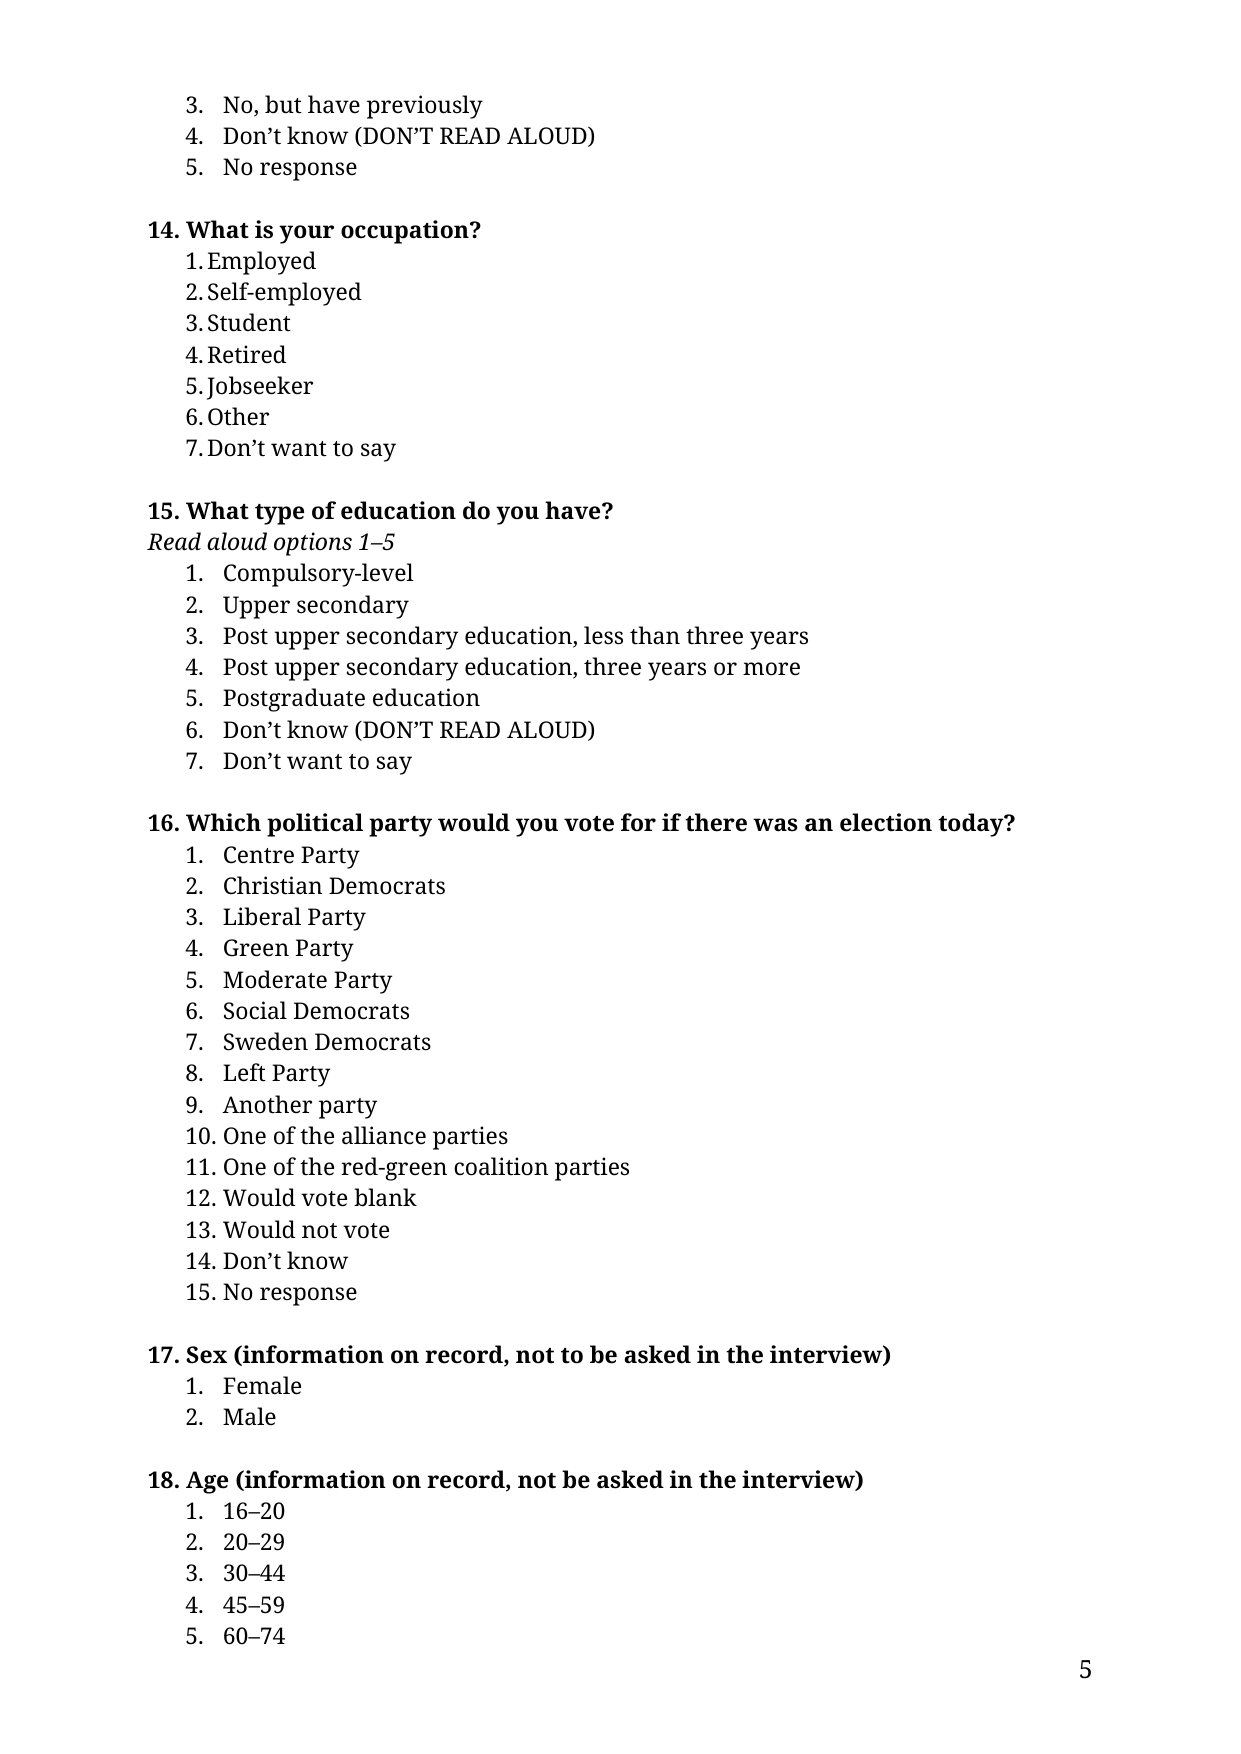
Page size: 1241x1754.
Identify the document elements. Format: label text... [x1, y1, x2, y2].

list Post upper secondary education, three years or more [185, 651, 1033, 682]
text 18. Age (information on record, not be asked in the interview) [148, 1464, 1033, 1495]
list Male [185, 1401, 1033, 1432]
list 20–29 [185, 1526, 1033, 1557]
list Female [185, 1370, 1033, 1401]
list Centre Party [185, 839, 1033, 870]
list Liberal Party [185, 901, 1033, 932]
list Postgraduate education [185, 682, 1033, 714]
list Sweden Democrats [185, 1026, 1033, 1057]
list Retired [185, 339, 1033, 370]
list Social Democrats [185, 995, 1033, 1026]
list Post upper secondary education, less than three years [185, 620, 1033, 651]
list 45–59 [185, 1589, 1033, 1620]
list Compulsory-level [185, 557, 1033, 589]
list No response [185, 151, 1092, 182]
list 30–44 [185, 1557, 1033, 1589]
list Jobseeker [185, 370, 1033, 401]
list Don’t want to say [185, 745, 1033, 776]
list Don’t want to say [185, 432, 1033, 464]
text 15. What type of education do you have? [148, 495, 1033, 526]
list 16–20 [185, 1495, 1033, 1526]
list Moderate Party [185, 964, 1033, 995]
text 16. Which political party would you vote for if there was an election today? [148, 807, 1033, 839]
list One of the alliance parties [185, 1120, 1033, 1151]
list Don’t know (DON’T READ ALOUD) [185, 120, 1092, 151]
list No response [185, 1276, 1033, 1307]
list Don’t know (DON’T READ ALOUD) [185, 714, 1033, 745]
list Don’t know [185, 1245, 1033, 1276]
list Upper secondary [185, 589, 1033, 620]
text 17. Sex (information on record, not to be asked in the interview) [148, 1339, 1033, 1370]
list Left Party [185, 1057, 1033, 1089]
list Self-employed [185, 276, 1033, 307]
list Other [185, 401, 1033, 432]
list Employed [185, 245, 1033, 276]
list Would not vote [185, 1214, 1033, 1245]
list Green Party [185, 932, 1033, 964]
list Another party [185, 1089, 1033, 1120]
list Would vote blank [185, 1182, 1033, 1214]
text Read aloud options 1–5 [148, 526, 1033, 557]
list No, but have previously [185, 89, 1092, 120]
text 14. What is your occupation? [148, 214, 1033, 245]
list One of the red-green coalition parties [185, 1151, 1033, 1182]
list 60–74 [185, 1620, 1033, 1651]
list Student [185, 307, 1033, 339]
list Christian Democrats [185, 870, 1033, 901]
